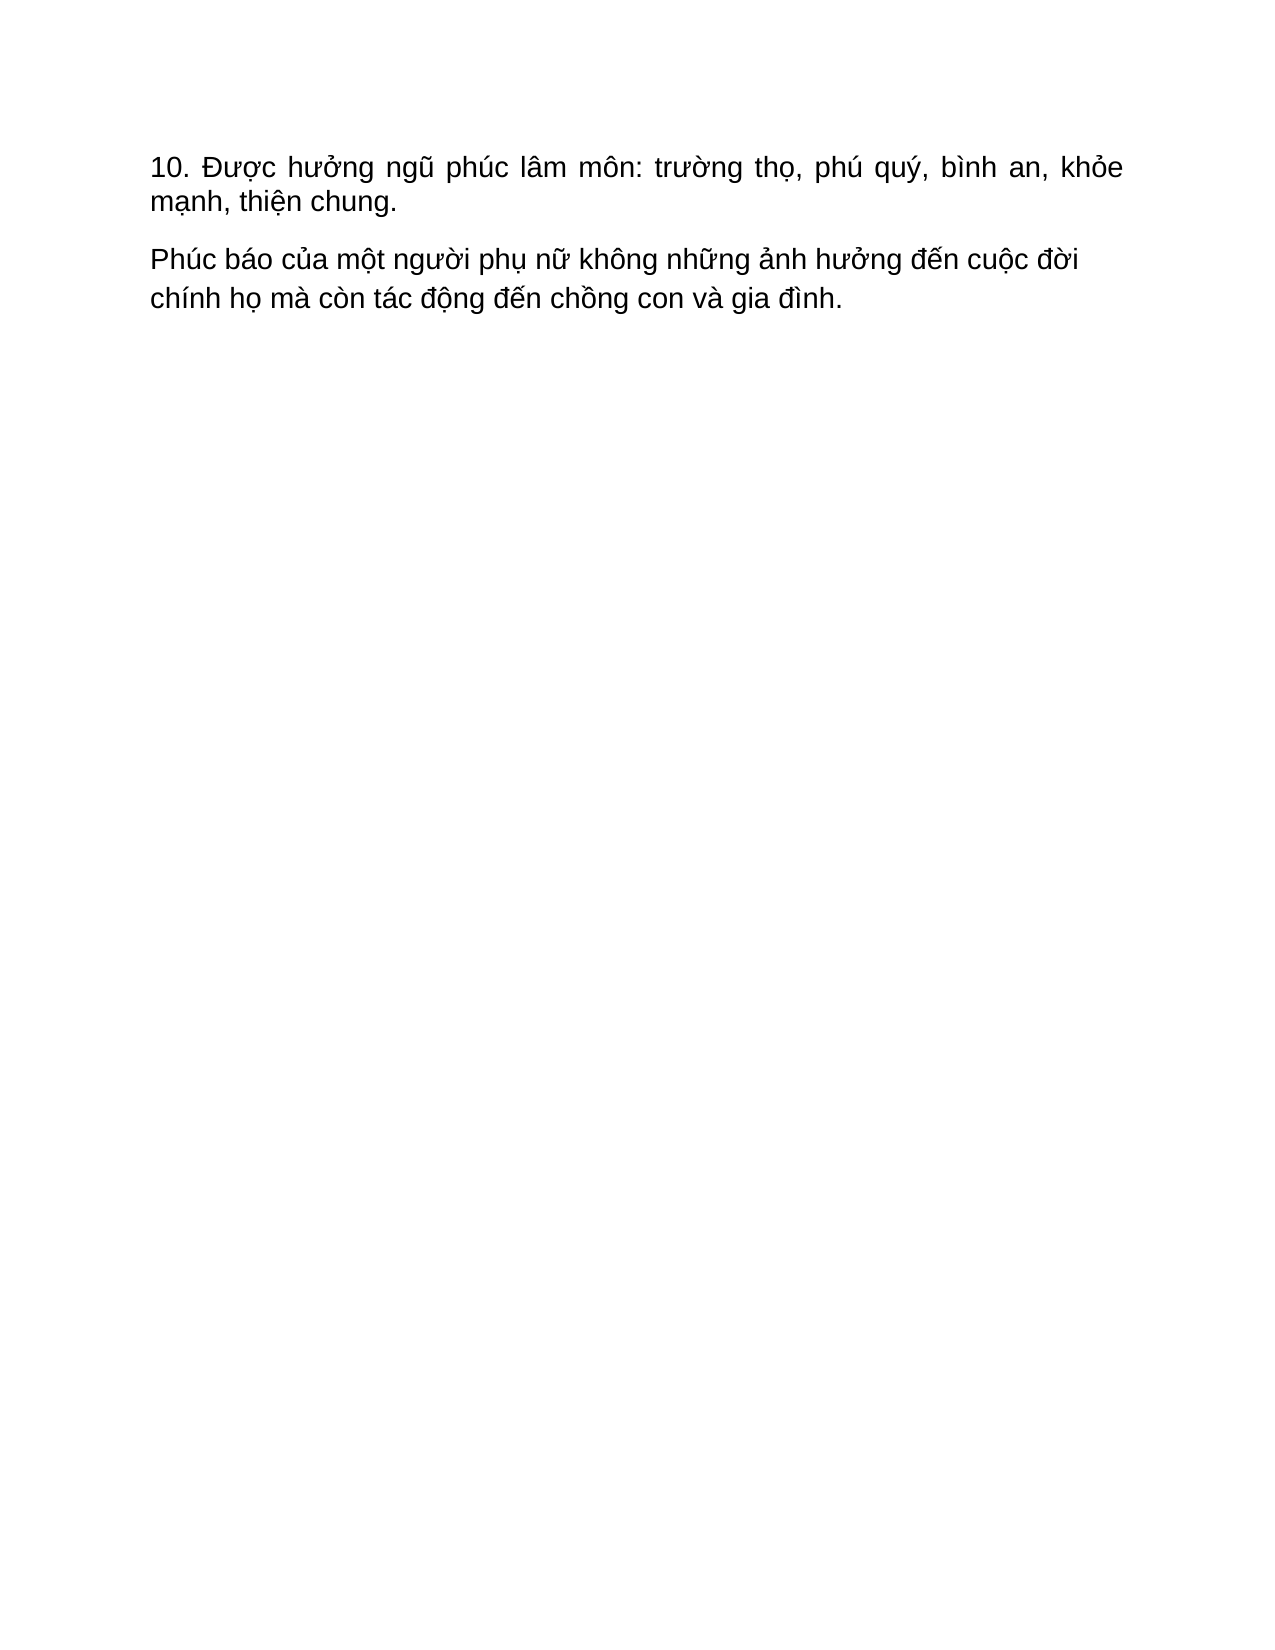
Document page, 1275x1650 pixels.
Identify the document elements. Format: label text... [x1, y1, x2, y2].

text 10. Được hưởng ngũ phúc lâm môn: trường thọ, phú quý, bình an, khỏe mạnh, thiện chung. [150, 150, 1125, 217]
text Phúc báo của một người phụ nữ không những ảnh hưởng đến cuộc đời chính họ mà còn tác động đến chồng con và gia đình. [150, 242, 1125, 346]
